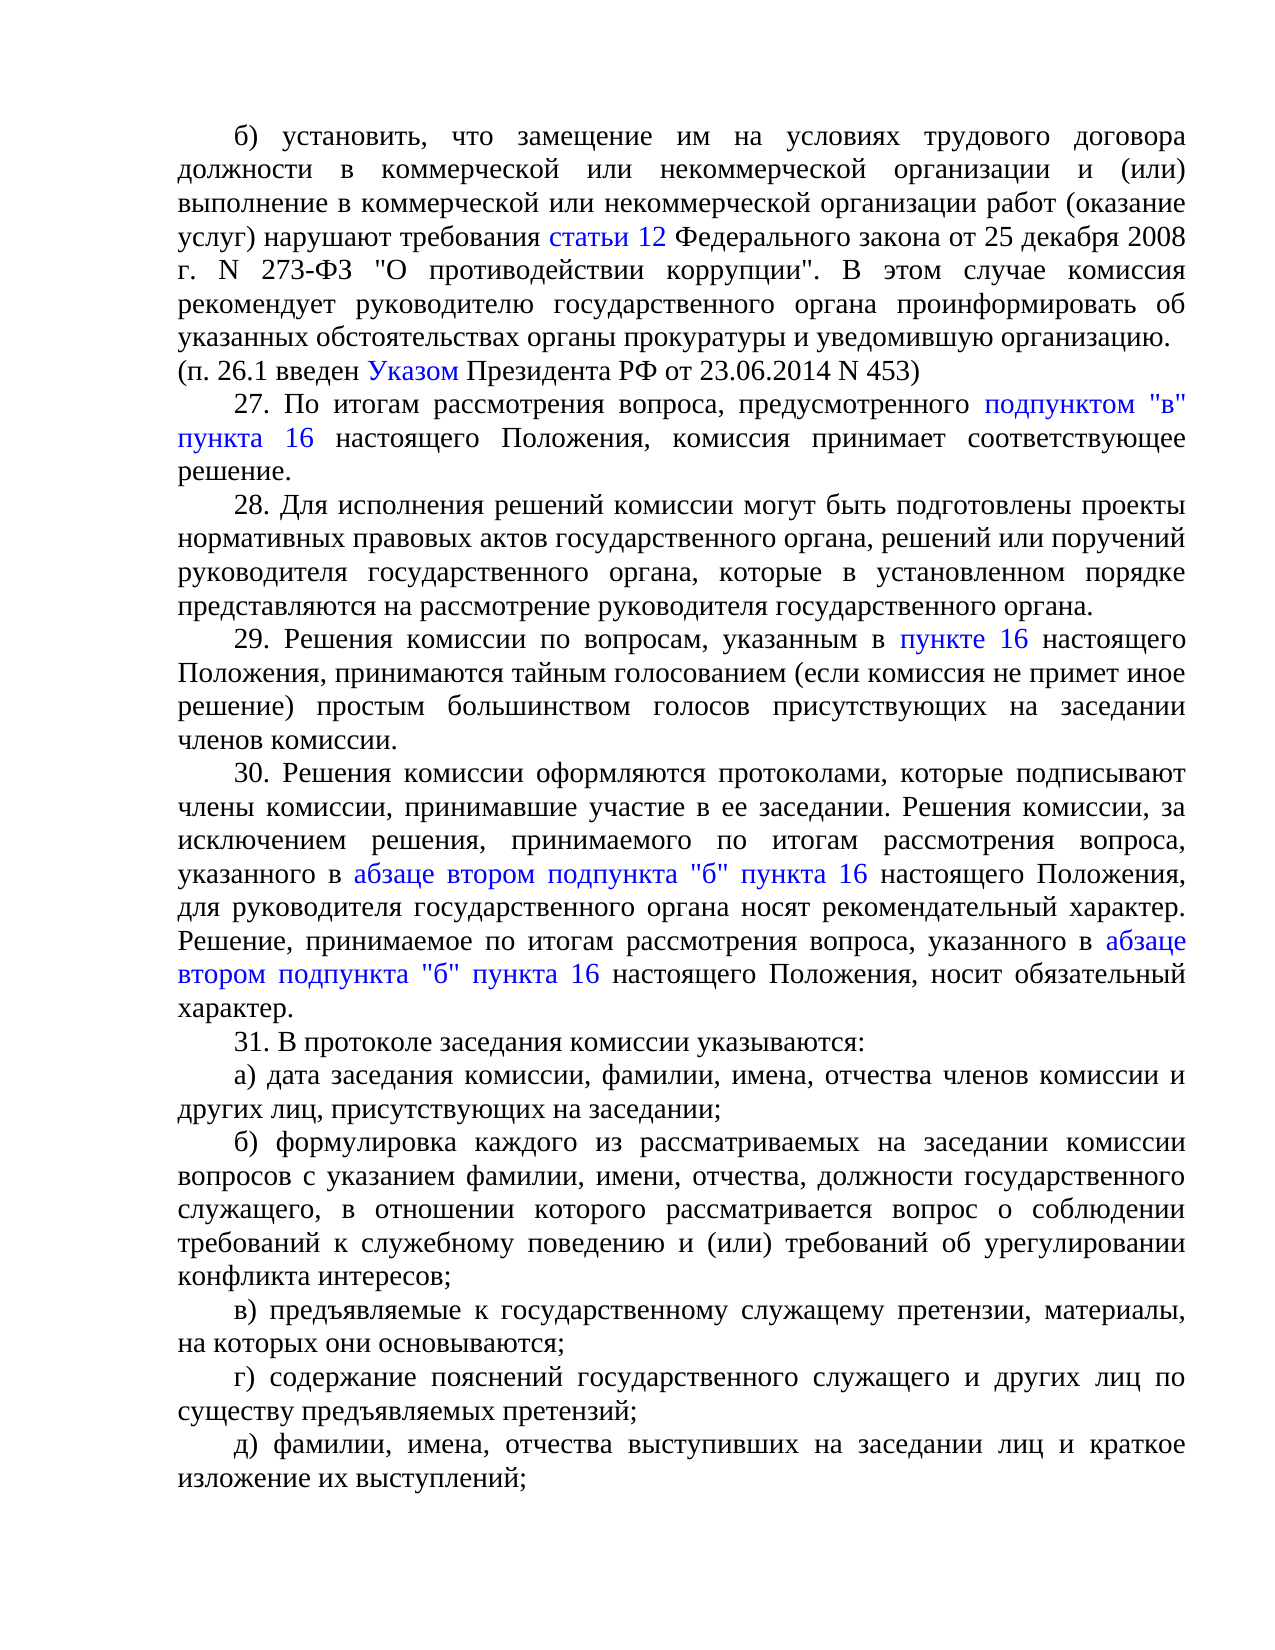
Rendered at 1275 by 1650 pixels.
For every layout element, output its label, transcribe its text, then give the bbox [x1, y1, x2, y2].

text б) установить, что замещение им на условиях трудового договора должности в коммерческой или некоммерческой организации и (или) выполнение в коммерческой или некоммерческой организации работ (оказание услуг) нарушают требования статьи 12 Федерального закона от 25 декабря 2008 г. N 273-ФЗ "О противодействии коррупции". В этом случае комиссия рекомендует руководителю государственного органа проинформировать об указанных обстоятельствах органы прокуратуры и уведомившую организацию. [177, 118, 1186, 353]
text 29. Решения комиссии по вопросам, указанным в пункте 16 настоящего Положения, принимаются тайным голосованием (если комиссия не примет иное решение) простым большинством голосов присутствующих на заседании членов комиссии. [177, 621, 1186, 755]
text г) содержание пояснений государственного служащего и других лиц по существу предъявляемых претензий; [177, 1359, 1186, 1426]
text 30. Решения комиссии оформляются протоколами, которые подписывают члены комиссии, принимавшие участие в ее заседании. Решения комиссии, за исключением решения, принимаемого по итогам рассмотрения вопроса, указанного в абзаце втором подпункта "б" пункта 16 настоящего Положения, для руководителя государственного органа носят рекомендательный характер. Решение, принимаемое по итогам рассмотрения вопроса, указанного в абзаце втором подпункта "б" пункта 16 настоящего Положения, носит обязательный характер. [177, 755, 1186, 1024]
text д) фамилии, имена, отчества выступивших на заседании лиц и краткое изложение их выступлений; [177, 1426, 1186, 1493]
text в) предъявляемые к государственному служащему претензии, материалы, на которых они основываются; [177, 1292, 1186, 1359]
text а) дата заседания комиссии, фамилии, имена, отчества членов комиссии и других лиц, присутствующих на заседании; [177, 1057, 1186, 1124]
text 28. Для исполнения решений комиссии могут быть подготовлены проекты нормативных правовых актов государственного органа, решений или поручений руководителя государственного органа, которые в установленном порядке представляются на рассмотрение руководителя государственного органа. [177, 487, 1186, 621]
text (п. 26.1 введен Указом Президента РФ от 23.06.2014 N 453) [177, 353, 1186, 386]
text 31. В протоколе заседания комиссии указываются: [177, 1024, 1186, 1057]
text 27. По итогам рассмотрения вопроса, предусмотренного подпунктом "в" пункта 16 настоящего Положения, комиссия принимает соответствующее решение. [177, 386, 1186, 487]
text б) формулировка каждого из рассматриваемых на заседании комиссии вопросов с указанием фамилии, имени, отчества, должности государственного служащего, в отношении которого рассматривается вопрос о соблюдении требований к служебному поведению и (или) требований об урегулировании конфликта интересов; [177, 1124, 1186, 1292]
